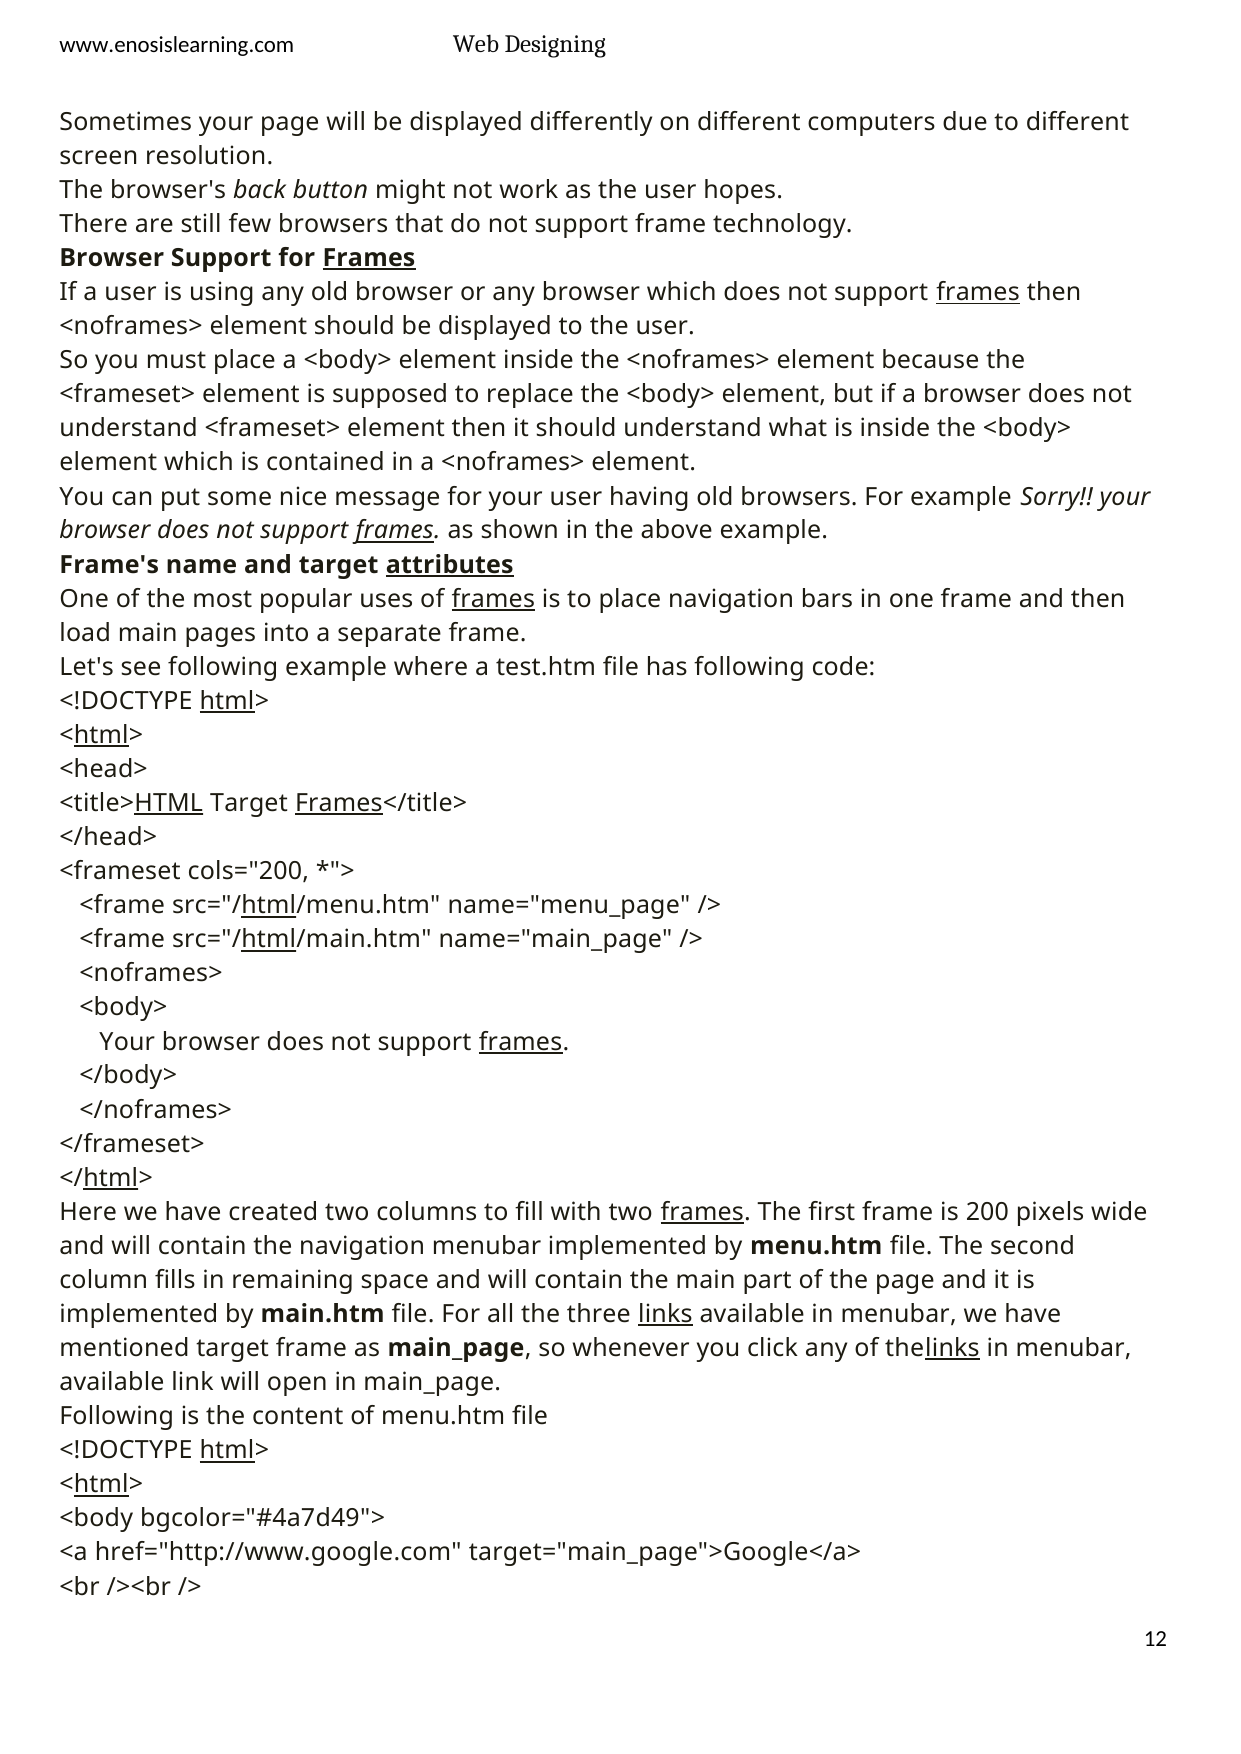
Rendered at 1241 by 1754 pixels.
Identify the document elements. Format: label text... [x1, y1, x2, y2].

text </html> [59, 1159, 1167, 1193]
text </frameset> [59, 1125, 1167, 1159]
text <noframes> [59, 955, 1167, 989]
text There are still few browsers that do not support frame technology. [59, 206, 1167, 240]
text The browser's back button might not work as the user hopes. [59, 172, 1167, 206]
text <title>HTML Target Frames</title> [59, 785, 1167, 819]
text <html> [59, 717, 1167, 751]
text </body> [59, 1057, 1167, 1091]
text Browser Support for Frames [59, 240, 1167, 274]
text <!DOCTYPE html> [59, 682, 1167, 717]
text <!DOCTYPE html> [59, 1432, 1167, 1466]
text <head> [59, 751, 1167, 785]
text <frame src="/html/main.htm" name="main_page" /> [59, 921, 1167, 955]
text <frame src="/html/menu.htm" name="menu_page" /> [59, 887, 1167, 921]
text Let's see following example where a test.htm file has following code: [59, 648, 1167, 682]
text </noframes> [59, 1091, 1167, 1125]
text Your browser does not support frames. [59, 1023, 1167, 1057]
text <br /><br /> [59, 1568, 1167, 1602]
text Sometimes your page will be displayed differently on different computers due to different screen resolution. [59, 103, 1167, 172]
text <body bgcolor="#4a7d49"> [59, 1500, 1167, 1534]
text Here we have created two columns to fill with two frames. The first frame is 200 pixels wide and will contain the navigation menubar implemented by menu.htm file. The second column fills in remaining space and will contain the main part of the page and it is implemented by main.htm file. For all the three links available in menubar, we have mentioned target frame as main_page, so whenever you click any of thelinks in menubar, available link will open in main_page. [59, 1193, 1167, 1398]
text </head> [59, 819, 1167, 853]
text <html> [59, 1466, 1167, 1500]
text <body> [59, 989, 1167, 1023]
text One of the most popular uses of frames is to place navigation bars in one frame and then load main pages into a separate frame. [59, 580, 1167, 648]
text If a user is using any old browser or any browser which does not support frames then <noframes> element should be displayed to the user. [59, 274, 1167, 342]
text Following is the content of menu.htm file [59, 1398, 1167, 1432]
text <frameset cols="200, *"> [59, 853, 1167, 887]
text Frame's name and target attributes [59, 546, 1167, 580]
text <a href="http://www.google.com" target="main_page">Google</a> [59, 1534, 1167, 1568]
text You can put some nice message for your user having old browsers. For example Sorry!! your browser does not support frames. as shown in the above example. [59, 478, 1167, 546]
text So you must place a <body> element inside the <noframes> element because the <frameset> element is supposed to replace the <body> element, but if a browser does not understand <frameset> element then it should understand what is inside the <body> element which is contained in a <noframes> element. [59, 342, 1167, 478]
